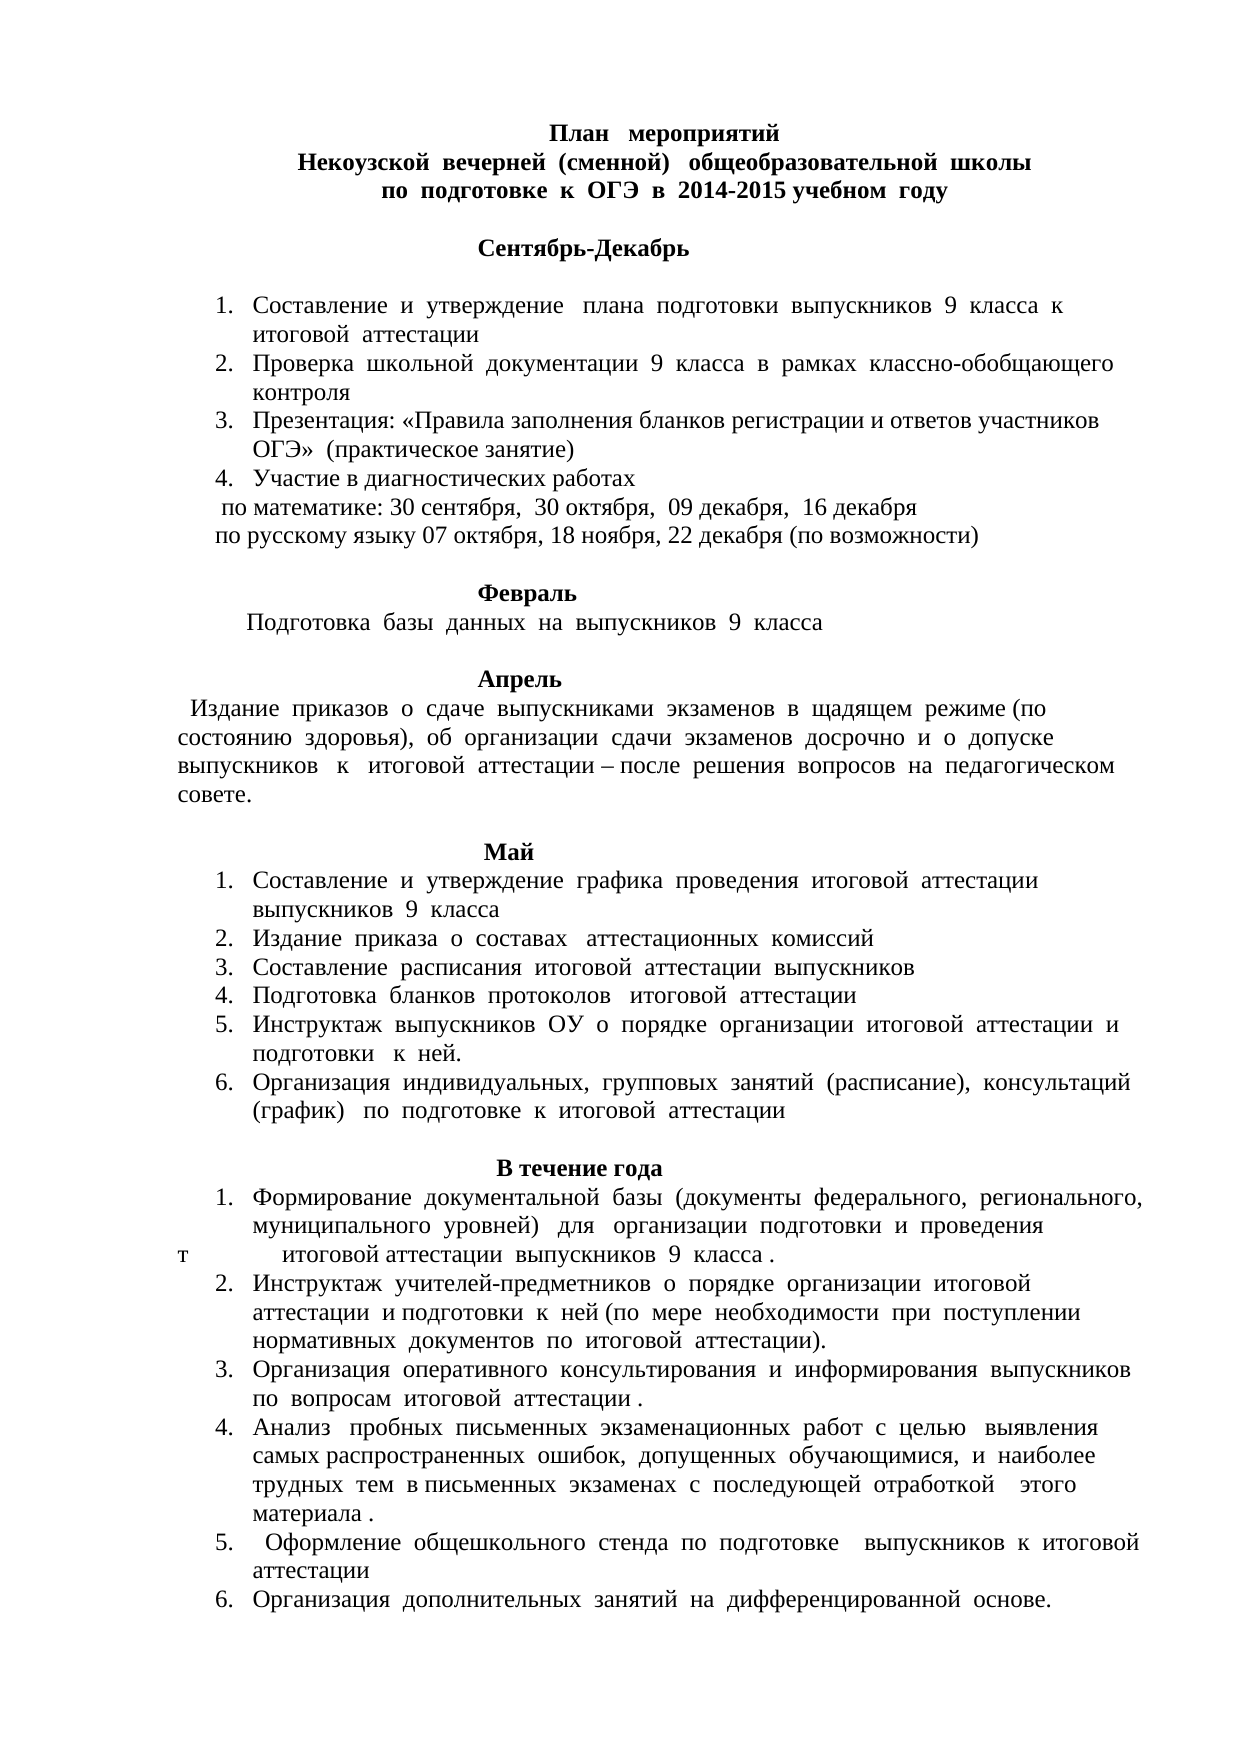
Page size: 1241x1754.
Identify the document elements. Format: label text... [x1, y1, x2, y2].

text В течение года [177, 1153, 1152, 1182]
text Некоузской вечерней (сменной) общеобразовательной школы [177, 147, 1152, 176]
list Организация дополнительных занятий на дифференцированной основе. [215, 1584, 1152, 1613]
list Проверка школьной документации 9 класса в рамках классно-обобщающего контроля [215, 348, 1152, 406]
list Организация индивидуальных, групповых занятий (расписание), консультаций (график) по подготовке к итоговой аттестации [215, 1067, 1152, 1124]
list Подготовка бланков протоколов итоговой аттестации [215, 981, 1152, 1009]
text по математике: 30 сентября, 30 октября, 09 декабря, 16 декабря [215, 492, 1152, 521]
text Сентябрь-Декабрь [177, 233, 1152, 262]
list Составление и утверждение графика проведения итоговой аттестации выпускников 9 класса [215, 866, 1152, 923]
list Составление расписания итоговой аттестации выпускников [215, 952, 1152, 981]
list Инструктаж выпускников ОУ о порядке организации итоговой аттестации и подготовки к ней. [215, 1009, 1152, 1067]
list Формирование документальной базы (документы федерального, регионального, [215, 1182, 1152, 1211]
list Презентация: «Правила заполнения бланков регистрации и ответов участников ОГЭ» (практическое занятие) [215, 406, 1152, 463]
list Анализ пробных письменных экзаменационных работ с целью выявления самых распространенных ошибок, допущенных обучающимися, и наиболее трудных тем в письменных экзаменах с последующей отработкой этого материала . [215, 1412, 1152, 1527]
list Оформление общешкольного стенда по подготовке выпускников к итоговой аттестации [215, 1527, 1152, 1584]
text Апрель [177, 664, 1152, 693]
list Составление и утверждение плана подготовки выпускников 9 класса к итоговой аттестации [215, 291, 1152, 348]
list Организация оперативного консультирования и информирования выпускников по вопросам итоговой аттестации . [215, 1354, 1152, 1412]
text Подготовка базы данных на выпускников 9 класса [177, 607, 1152, 636]
text План мероприятий [177, 118, 1152, 147]
list Участие в диагностических работах [215, 463, 1152, 492]
list Инструктаж учителей-предметников о порядке организации итоговой аттестации и подготовки к ней (по мере необходимости при поступлении нормативных документов по итоговой аттестации). [215, 1268, 1152, 1354]
text Май [177, 837, 1152, 866]
text Февраль [177, 578, 1152, 607]
text муниципального уровней) для организации подготовки и проведения т итоговой аттестации выпускников 9 класса . [177, 1211, 1152, 1268]
text Издание приказов о сдаче выпускниками экзаменов в щадящем режиме (по состоянию здоровья), об организации сдачи экзаменов досрочно и о допуске выпускников к итоговой аттестации – после решения вопросов на педагогическом совете. [177, 693, 1152, 808]
list Издание приказа о составах аттестационных комиссий [215, 923, 1152, 952]
text по подготовке к ОГЭ в 2014-2015 учебном году [177, 176, 1152, 204]
text по русскому языку 07 октября, 18 ноября, 22 декабря (по возможности) [215, 521, 1152, 549]
